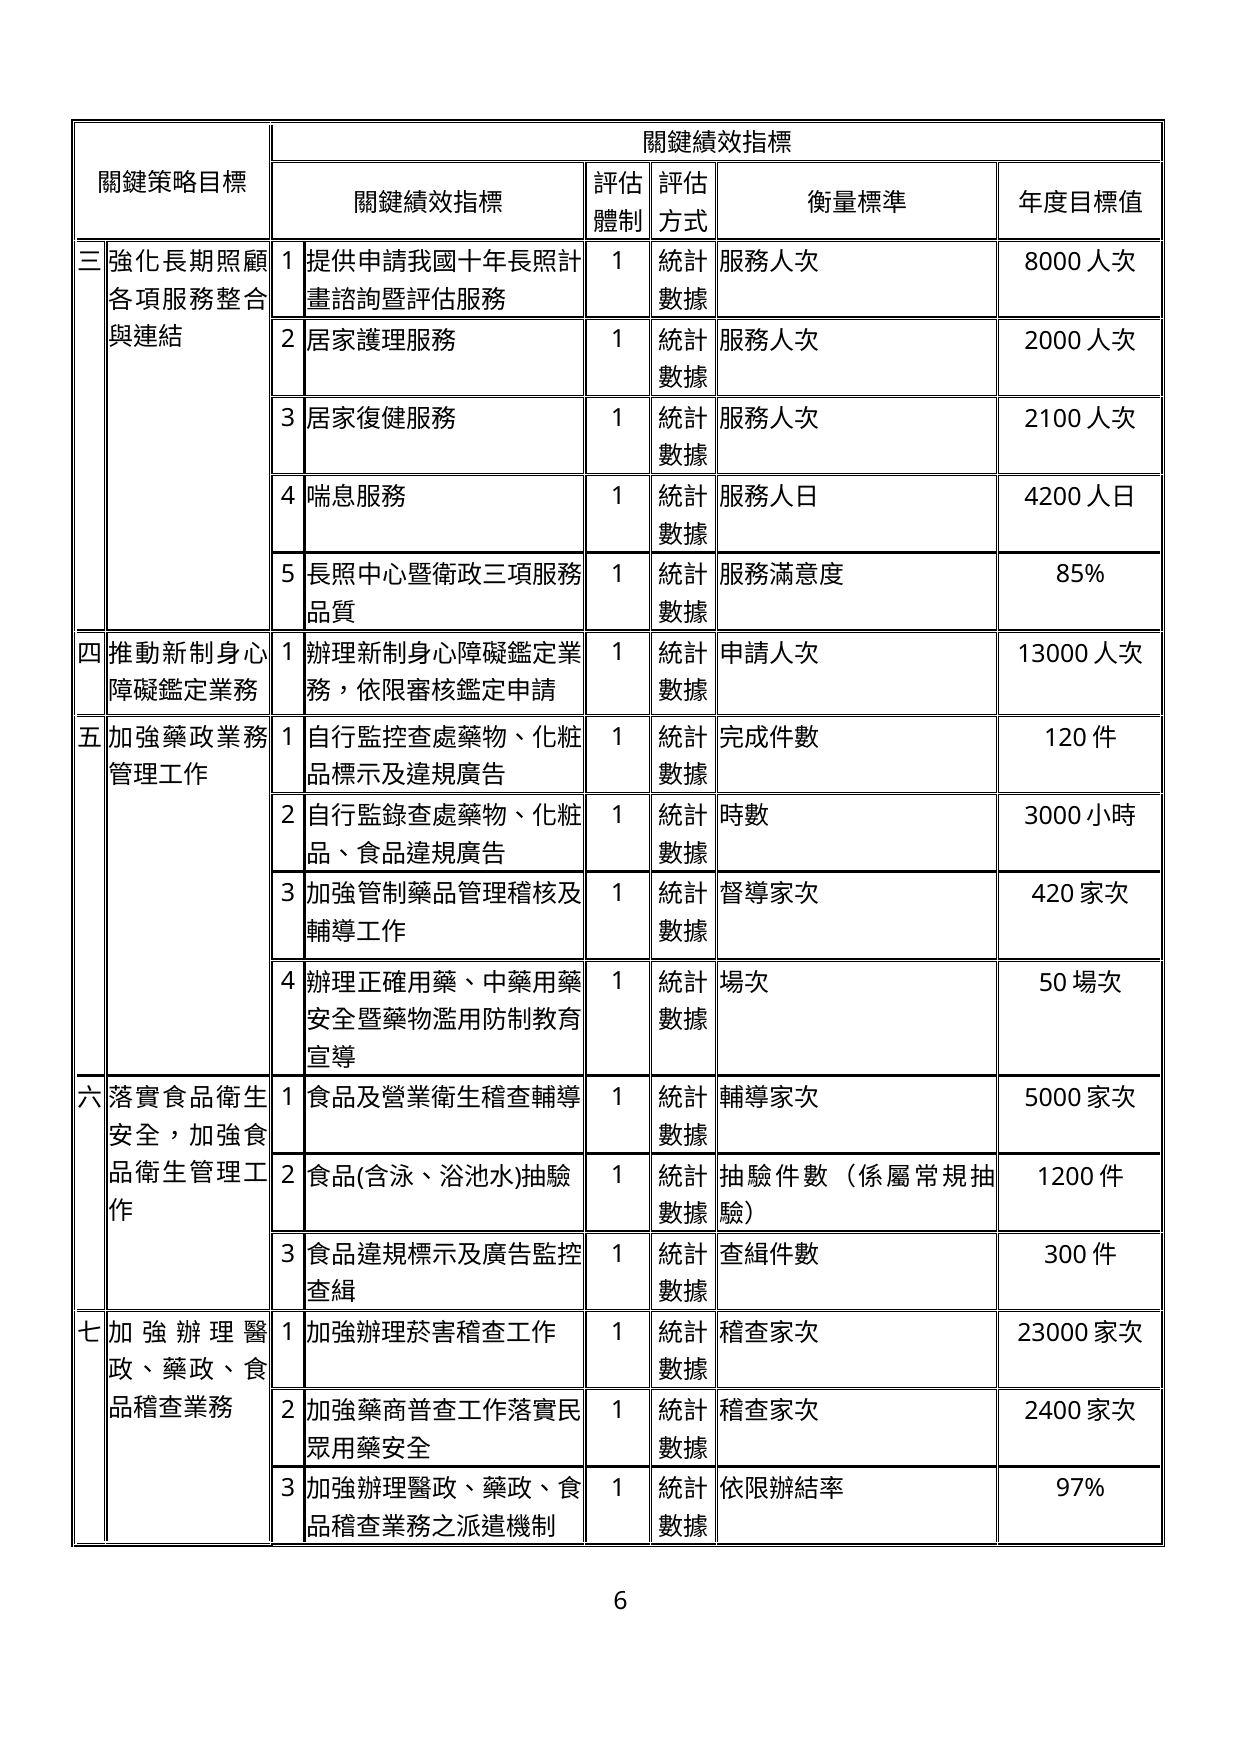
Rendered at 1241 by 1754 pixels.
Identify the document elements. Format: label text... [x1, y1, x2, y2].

table_cell 評估 方式 [652, 163, 715, 238]
table_cell 300件 [999, 1230, 1162, 1308]
table_cell 8000人次 [999, 238, 1162, 316]
table_cell 統計數據 [652, 1312, 715, 1387]
table_cell 統計數據 [652, 962, 715, 1074]
table_cell 統計數據 [652, 795, 715, 870]
table_cell 1 [587, 320, 649, 394]
table_cell 長照中心暨衛政三項服務品質 [306, 554, 583, 629]
table_cell 居家復健服務 [306, 398, 583, 473]
table_cell 統計數據 [652, 242, 715, 316]
table_cell 統計數據 [652, 717, 715, 792]
table_cell 年度目標值 [998, 160, 1163, 238]
table_cell 1 [585, 1468, 651, 1543]
table_cell 加強藥商普查工作落實民眾用藥安全 [306, 1390, 583, 1465]
table_cell 七 [75, 1309, 106, 1543]
table_cell 1 [587, 1390, 649, 1465]
table_cell 120件 [999, 714, 1162, 792]
table_cell 加強辦理醫政、藥政、食品稽查業務之派遣機制 [304, 1465, 585, 1543]
table_cell 50場次 [999, 958, 1162, 1074]
table_cell 自行監錄查處藥物、化粧品、食品違規廣告 [306, 795, 583, 870]
table_cell 申請人次 [718, 633, 996, 713]
table_header 關鍵績效指標 [271, 123, 1161, 160]
table_cell 自行監控查處藥物、化粧品標示及違規廣告 [306, 717, 583, 792]
table_cell 統計數據 [652, 320, 715, 394]
table_cell 六 [75, 1074, 104, 1308]
table_cell 5000家次 [999, 1074, 1161, 1152]
table_cell 1 [587, 1234, 649, 1308]
table_cell 輔導家次 [718, 1077, 996, 1152]
table_cell 三 [75, 238, 104, 629]
table_cell 85% [999, 551, 1161, 629]
table_cell 1 [587, 633, 649, 713]
table_cell 統計數據 [652, 1390, 715, 1465]
table_cell 4 [273, 476, 303, 551]
table_cell 1 [587, 795, 649, 870]
table_cell 1 [587, 962, 649, 1074]
table_cell 加強辦理菸害稽查工作 [306, 1312, 583, 1387]
table_cell 加強管制藥品管理稽核及輔導工作 [306, 873, 583, 958]
table_cell 3 [273, 873, 303, 958]
table_cell 推動新制身心障礙鑑定業務 [108, 633, 269, 713]
table_cell 4200人日 [998, 473, 1163, 551]
table_cell 食品及營業衛生稽查輔導 [306, 1077, 583, 1152]
table_cell 喘息服務 [306, 476, 583, 551]
table_cell 食品違規標示及廣告監控查緝 [306, 1234, 583, 1308]
table_cell 1200件 [999, 1152, 1161, 1230]
table_cell 四 [75, 629, 104, 713]
table_cell 5 [273, 554, 303, 629]
table_cell 時數 [718, 795, 996, 870]
table_cell 督導家次 [718, 873, 996, 958]
table_cell 服務人日 [718, 476, 996, 551]
table_cell 420家次 [999, 870, 1161, 958]
table_cell 統計數據 [652, 554, 715, 629]
table_cell 統計數據 [652, 873, 715, 958]
table_cell 落實食品衛生安全，加強食品衛生管理工作 [108, 1077, 269, 1308]
table_cell 統計數據 [652, 398, 715, 473]
table_cell 服務人次 [718, 398, 996, 473]
table_cell 3000小時 [998, 792, 1163, 870]
table_cell 場次 [718, 962, 996, 1074]
table_cell 居家護理服務 [306, 320, 583, 394]
table_cell 2 [273, 1155, 303, 1230]
table_cell 關鍵績效指標 [273, 163, 583, 238]
table_cell 1 [587, 242, 649, 316]
table_cell 服務人次 [718, 242, 996, 316]
table_cell 統計數據 [652, 1155, 715, 1230]
table_cell 4 [273, 962, 303, 1074]
table_cell 3 [271, 1468, 304, 1543]
table_cell 稽查家次 [718, 1312, 996, 1387]
table_cell 服務滿意度 [718, 554, 996, 629]
table_cell 97% [998, 1465, 1161, 1543]
table_cell 五 [75, 714, 104, 1074]
table_cell 2 [273, 795, 303, 870]
table_cell 1 [273, 633, 303, 713]
table_cell 統計數據 [652, 476, 715, 551]
table_cell 1 [587, 398, 649, 473]
table_cell 加強藥政業務管理工作 [108, 717, 269, 1074]
table_cell 統計數據 [651, 1468, 717, 1543]
table_cell 2 [273, 320, 303, 394]
table_header 關鍵策略目標 [75, 121, 271, 238]
table_cell 1 [587, 476, 649, 551]
table_cell 評估 體制 [587, 163, 649, 238]
table_cell 加強辦理醫政、藥政、食品稽查業務 [106, 1309, 271, 1543]
table_cell 食品(含泳、浴池水)抽驗 [306, 1155, 583, 1230]
table_cell 1 [273, 242, 303, 316]
table_cell 提供申請我國十年長照計畫諮詢暨評估服務 [306, 242, 583, 316]
table_cell 稽查家次 [718, 1390, 996, 1465]
table_cell 完成件數 [718, 717, 996, 792]
table_cell 衡量標準 [718, 163, 996, 238]
table_cell 依限辦結率 [717, 1468, 998, 1543]
table_cell 3 [273, 398, 303, 473]
table_cell 1 [273, 1312, 303, 1387]
table_cell 服務人次 [718, 320, 996, 394]
table_cell 2 [273, 1390, 303, 1465]
table_cell 1 [587, 1077, 649, 1152]
table_cell 抽驗件數（係屬常規抽驗） [718, 1155, 996, 1230]
table_cell 13000人次 [999, 629, 1162, 713]
table_cell 辦理正確用藥、中藥用藥安全暨藥物濫用防制教育宣導 [306, 962, 583, 1074]
table_cell 統計數據 [652, 1077, 715, 1152]
table_cell 2400家次 [998, 1387, 1163, 1465]
table_cell 3 [273, 1234, 303, 1308]
table_cell 統計數據 [652, 633, 715, 713]
table_cell 1 [587, 1155, 649, 1230]
table_cell 2000人次 [999, 316, 1162, 394]
table_cell 1 [587, 873, 649, 958]
table_cell 查緝件數 [718, 1234, 996, 1308]
table_cell 強化長期照顧各項服務整合與連結 [108, 242, 269, 629]
table_cell 統計數據 [652, 1234, 715, 1308]
table_cell 1 [273, 1077, 303, 1152]
table_cell 辦理新制身心障礙鑑定業務，依限審核鑑定申請 [306, 633, 583, 713]
table_cell 1 [273, 717, 303, 792]
table_cell 1 [587, 1312, 649, 1387]
table_cell 1 [587, 554, 649, 629]
table_cell 23000家次 [999, 1309, 1162, 1387]
table_cell 2100人次 [999, 395, 1162, 473]
table_cell 1 [587, 717, 649, 792]
